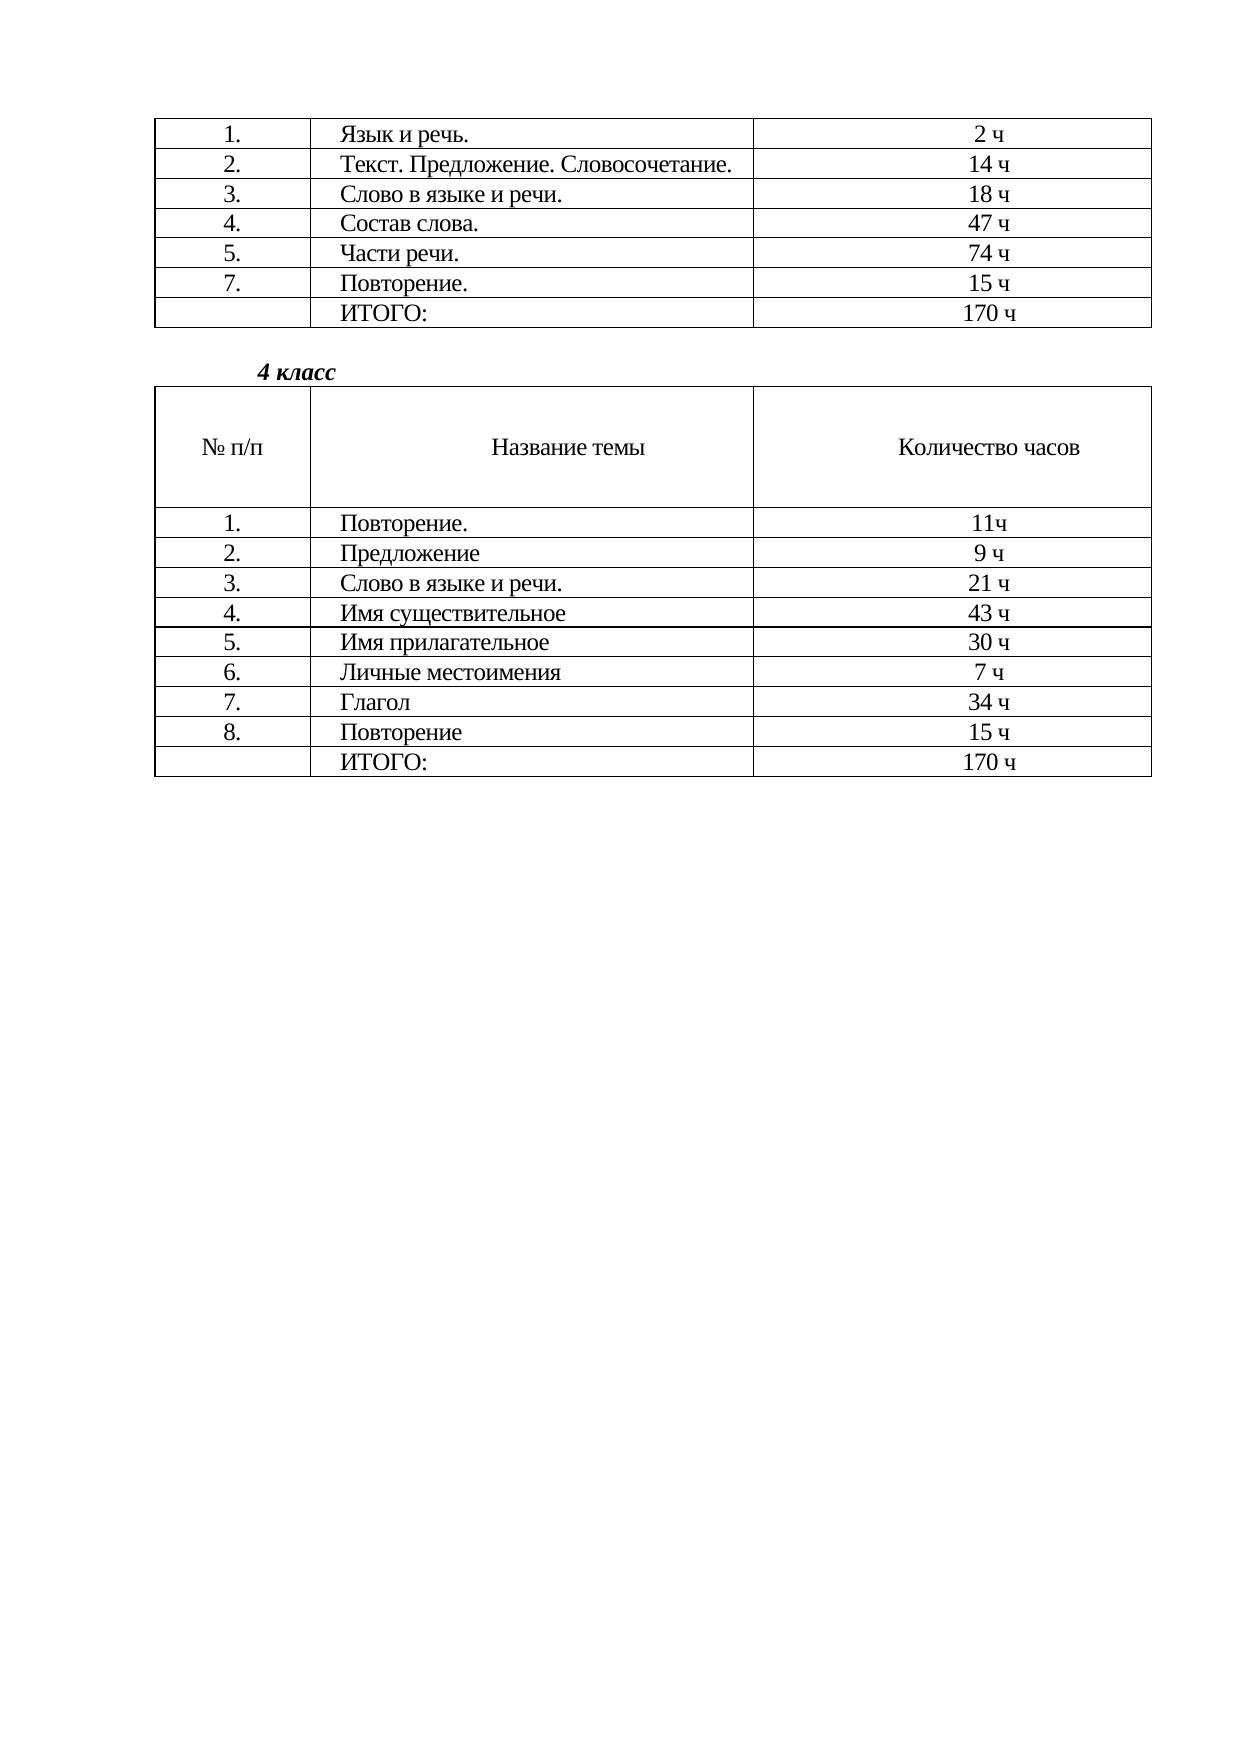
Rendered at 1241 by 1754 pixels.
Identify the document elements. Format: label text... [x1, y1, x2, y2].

table_cell 9 ч [754, 538, 1151, 567]
table_cell 74 ч [754, 238, 1151, 267]
table_cell 8. [156, 717, 310, 746]
table_cell 14 ч [754, 149, 1151, 178]
table_cell 4. [156, 598, 310, 626]
table_cell Текст. Предложение. Словосочетание. [311, 149, 753, 178]
table_cell 30 ч [754, 628, 1151, 656]
table_cell Глагол [311, 687, 753, 716]
table_cell 11ч [754, 508, 1151, 537]
table_cell Имя прилагательное [311, 628, 753, 656]
table_cell Состав слова. [311, 209, 753, 237]
table_cell 21 ч [754, 568, 1151, 597]
table_cell Слово в языке и речи. [311, 179, 753, 207]
table_cell [156, 747, 310, 776]
table_cell 7. [156, 268, 310, 297]
table_cell Язык и речь. [311, 119, 753, 148]
text 4 класс [177, 357, 1152, 386]
table_header № п/п [156, 387, 310, 507]
table_cell [156, 298, 310, 327]
table_cell 3. [156, 179, 310, 207]
table_cell 5. [156, 628, 310, 656]
table_cell 3. [156, 568, 310, 597]
table_cell 2. [156, 538, 310, 567]
table_cell 18 ч [754, 179, 1151, 207]
table_cell Имя существительное [311, 598, 753, 626]
table_cell 170 ч [754, 298, 1151, 327]
table_cell 170 ч [754, 747, 1151, 776]
table_cell 2. [156, 149, 310, 178]
table_cell Слово в языке и речи. [311, 568, 753, 597]
table_cell ИТОГО: [311, 747, 753, 776]
table_cell Предложение [311, 538, 753, 567]
table_cell 4. [156, 209, 310, 237]
table_cell Части речи. [311, 238, 753, 267]
table_cell 1. [156, 119, 310, 148]
table_header Название темы [311, 387, 753, 507]
table_cell Повторение. [311, 268, 753, 297]
table_cell 7 ч [754, 657, 1151, 686]
table_cell 2 ч [754, 119, 1151, 148]
table_cell 7. [156, 687, 310, 716]
table_header Количество часов [754, 387, 1151, 507]
table_cell 34 ч [754, 687, 1151, 716]
table_cell 43 ч [754, 598, 1151, 626]
table_cell 15 ч [754, 268, 1151, 297]
table_cell Повторение. [311, 508, 753, 537]
table_cell 6. [156, 657, 310, 686]
table_cell 1. [156, 508, 310, 537]
table_cell ИТОГО: [311, 298, 753, 327]
table_cell 5. [156, 238, 310, 267]
table_cell Личные местоимения [311, 657, 753, 686]
table_cell 15 ч [754, 717, 1151, 746]
table_cell Повторение [311, 717, 753, 746]
table_cell 47 ч [754, 209, 1151, 237]
